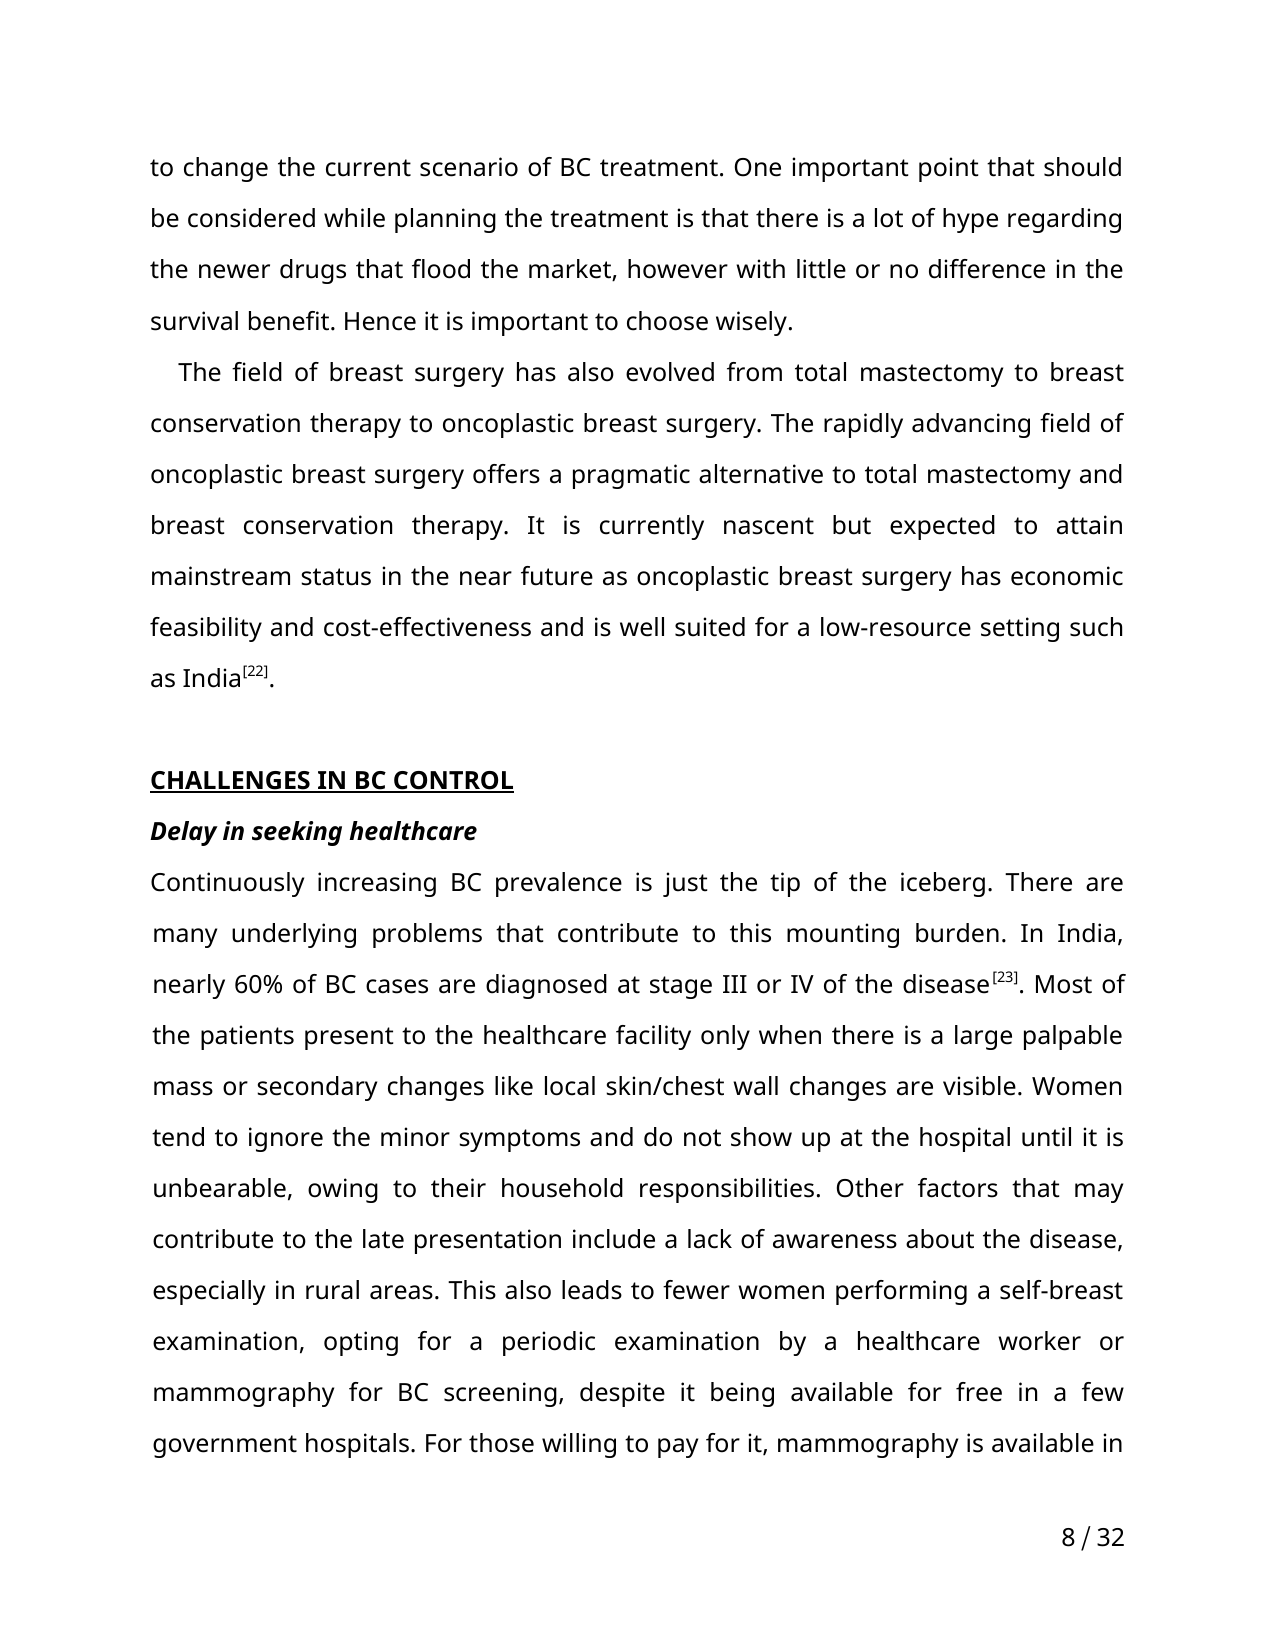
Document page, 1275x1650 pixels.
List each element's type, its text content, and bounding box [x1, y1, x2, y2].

text Delay in seeking healthcare [150, 813, 1125, 848]
text The field of breast surgery has also evolved from total mastectomy to breast conservation therapy to oncoplastic breast surgery. The rapidly advancing field of oncoplastic breast surgery offers a pragmatic alternative to total mastectomy and breast conservation therapy. It is currently nascent but expected to attain mainstream status in the near future as oncoplastic breast surgery has economic feasibility and cost-effectiveness and is well suited for a low-resource setting such as India[22]. [150, 354, 1125, 694]
text Challenges in BC control [150, 762, 1125, 797]
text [150, 150, 1125, 337]
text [150, 864, 1125, 1460]
